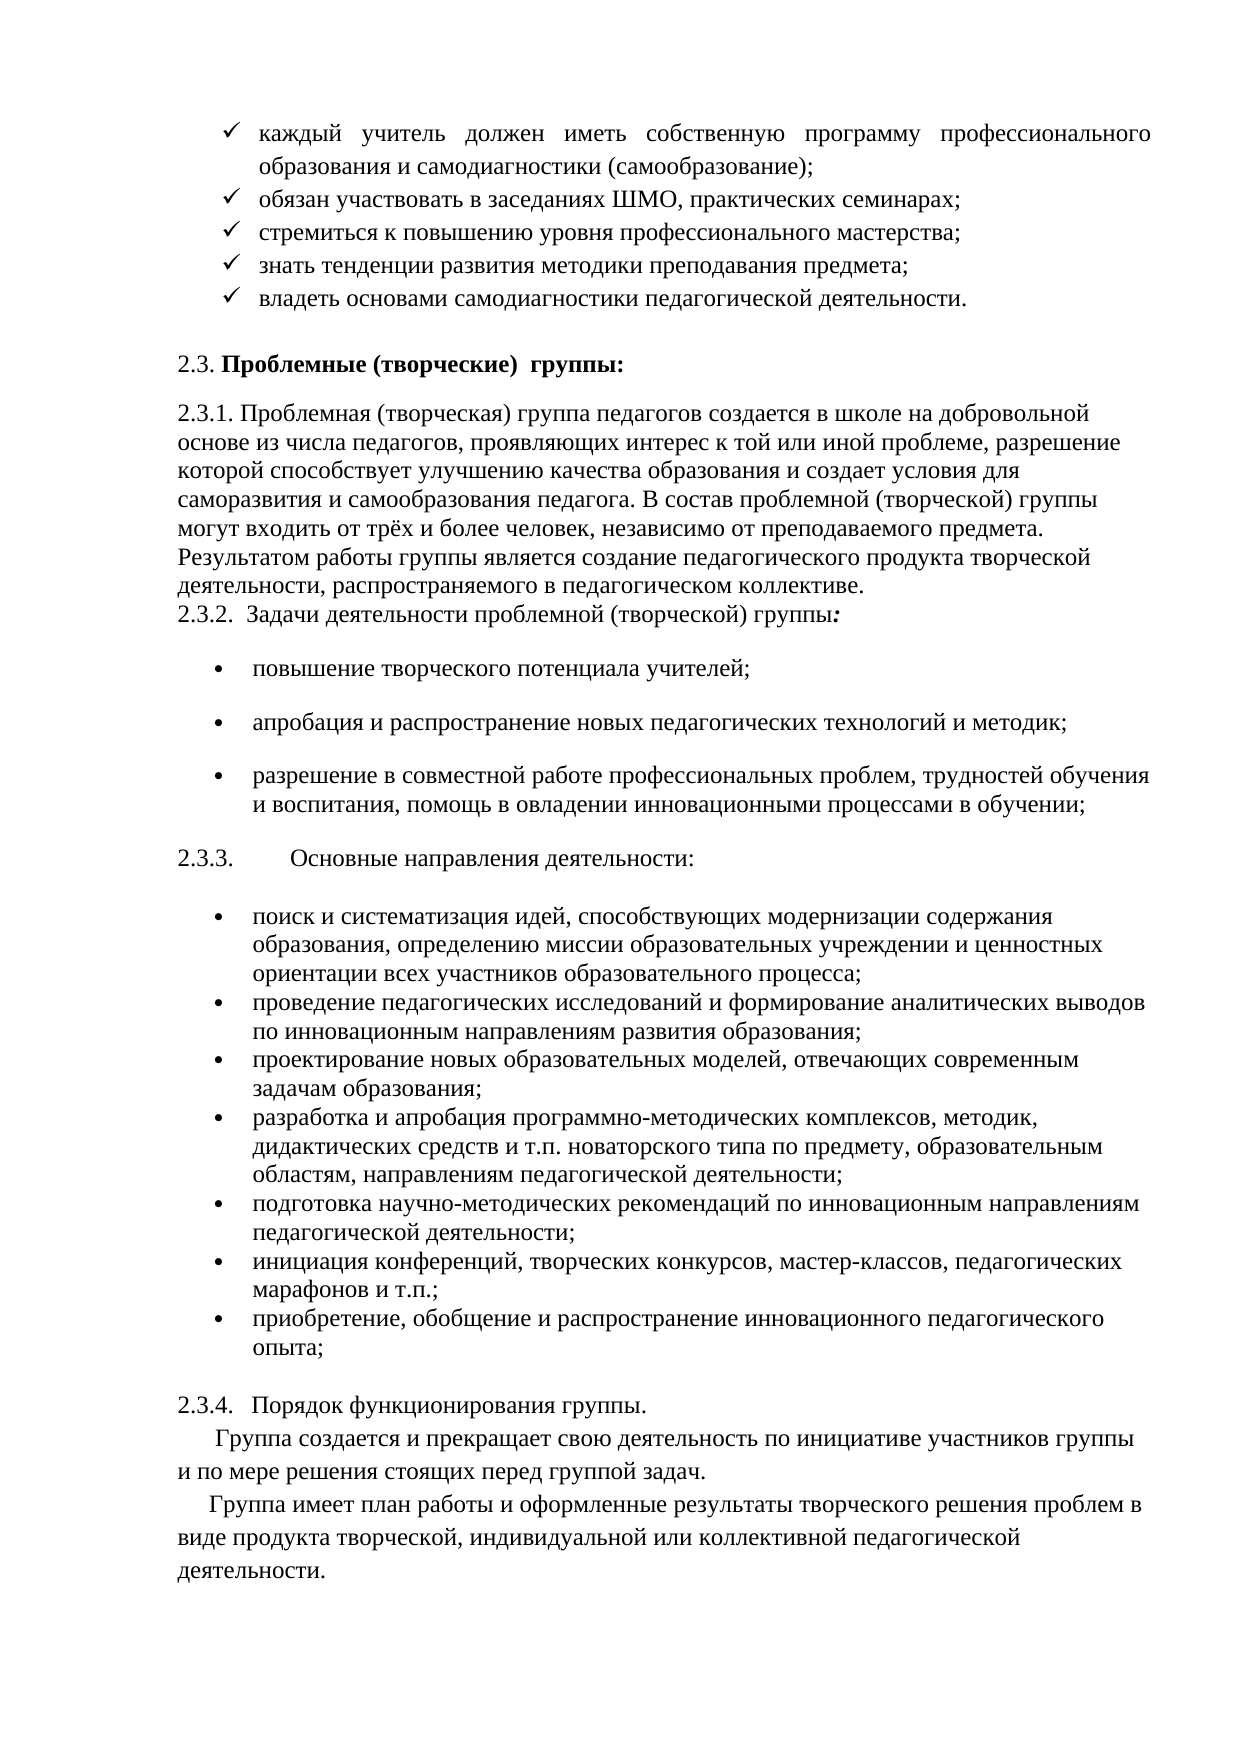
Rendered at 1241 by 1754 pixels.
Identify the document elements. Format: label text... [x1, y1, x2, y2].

list подготовка научно-методических рекомендаций по инновационным направлениям педагогической деятельности; [215, 1188, 1152, 1246]
list стремиться к повышению уровня профессионального мастерства; [221, 217, 1152, 246]
list владеть основами самодиагностики педагогической деятельности. [221, 283, 1152, 312]
list повышение творческого потенциала учителей; [215, 653, 1152, 682]
list обязан участвовать в заседаниях ШМО, практических семинарах; [221, 184, 1152, 213]
list проведение педагогических исследований и формирование аналитических выводов по инновационным направлениям развития образования; [215, 987, 1152, 1044]
list Основные направления деятельности: [177, 843, 1152, 872]
list проектирование новых образовательных моделей, отвечающих современным задачам образования; [215, 1044, 1152, 1102]
list инициация конференций, творческих конкурсов, мастер-классов, педагогических марафонов и т.п.; [215, 1246, 1152, 1303]
list каждый учитель должен иметь собственную программу профессионального образования и самодиагностики (самообразование); [221, 118, 1152, 180]
list знать тенденции развития методики преподавания предмета; [221, 250, 1152, 279]
list приобретение, обобщение и распространение инновационного педагогического опыта; [215, 1303, 1152, 1361]
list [177, 1390, 1152, 1584]
list разработка и апробация программно-методических комплексов, методик, дидактических средств и т.п. новаторского типа по предмету, образовательным областям, направлениям педагогической деятельности; [215, 1102, 1152, 1188]
list апробация и распространение новых педагогических технологий и методик; [215, 707, 1152, 735]
text 2.3.1. Проблемная (творческая) группа педагогов создается в школе на добровольной основе из числа педагогов, проявляющих интерес к той или иной проблеме, разрешение которой способствует улучшению качества образования и создает условия для саморазвития и самообразования педагога. В состав проблемной (творческой) группы могут входить от трёх и более человек, независимо от преподаваемого предмета. Результатом работы группы является создание педагогического продукта творческой деятельности, распространяемого в педагогическом коллективе. 2.3.2. Задачи деятельности проблемной (творческой) группы: [177, 398, 1152, 628]
list поиск и систематизация идей, способствующих модернизации содержания образования, определению миссии образовательных учреждении и ценностных ориентации всех участников образовательного процесса; [215, 901, 1152, 987]
text 2.3. Проблемные (творческие) группы: [177, 349, 1152, 378]
list разрешение в совместной работе профессиональных проблем, трудностей обучения и воспитания, помощь в овладении инновационными процессами в обучении; [215, 760, 1152, 818]
